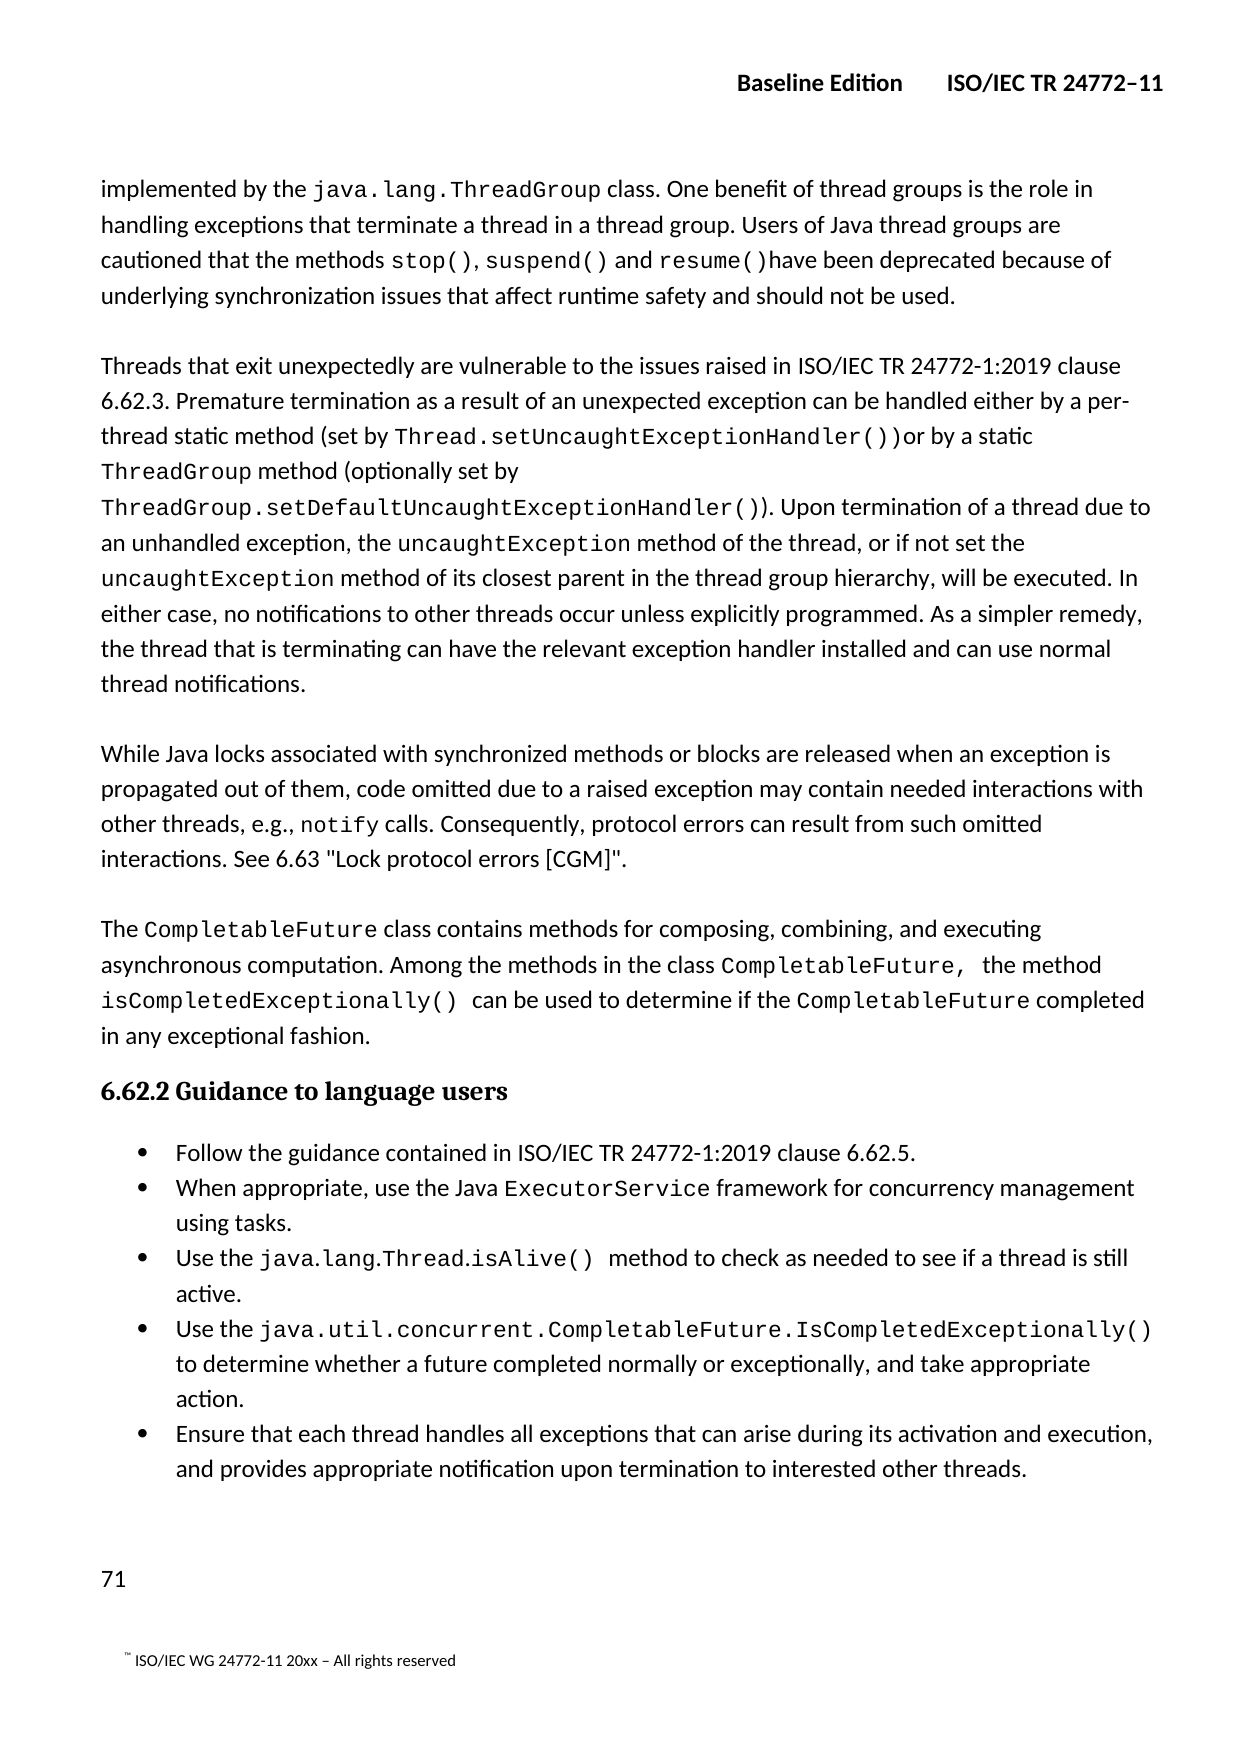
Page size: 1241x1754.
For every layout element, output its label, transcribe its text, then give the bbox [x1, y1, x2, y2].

list Follow the guidance contained in ISO/IEC TR 24772-1:2019 clause 6.62.5. [138, 1137, 1164, 1167]
text Threads that exit unexpectedly are vulnerable to the issues raised in ISO/IEC TR 24772-1:2019 clause 6.62.3. Premature termination as a result of an unexpected exception can be handled either by a per-thread static method (set by Thread.setUncaughtExceptionHandler())or by a static ThreadGroup method (optionally set by ThreadGroup.setDefaultUncaughtExceptionHandler()). Upon termination of a thread due to an unhandled exception, the uncaughtException method of the thread, or if not set the uncaughtException method of its closest parent in the thread group hierarchy, will be executed. In either case, no notifications to other threads occur unless explicitly programmed. As a simpler remedy, the thread that is terminating can have the relevant exception handler installed and can use normal thread notifications. [101, 350, 1164, 698]
list Use the java.util.concurrent.CompletableFuture.IsCompletedExceptionally() to determine whether a future completed normally or exceptionally, and take appropriate action. [138, 1313, 1164, 1414]
list When appropriate, use the Java ExecutorService framework for concurrency management using tasks. [138, 1172, 1164, 1238]
list Ensure that each thread handles all exceptions that can arise during its activation and execution, and provides appropriate notification upon termination to interested other threads. [138, 1418, 1164, 1484]
text While Java locks associated with synchronized methods or blocks are released when an exception is propagated out of them, code omitted due to a raised exception may contain needed interactions with other threads, e.g., notify calls. Consequently, protocol errors can result from such omitted interactions. See 6.63 "Lock protocol errors [CGM]". [101, 738, 1164, 874]
subtitle 6.62.2 Guidance to language users [101, 1076, 1164, 1107]
text The CompletableFuture class contains methods for composing, combining, and executing asynchronous computation. Among the methods in the class CompletableFuture, the method isCompletedExceptionally() can be used to determine if the CompletableFuture completed in any exceptional fashion. [101, 913, 1164, 1051]
list Use the java.lang.Thread.isAlive() method to check as needed to see if a thread is still active. [138, 1242, 1164, 1308]
